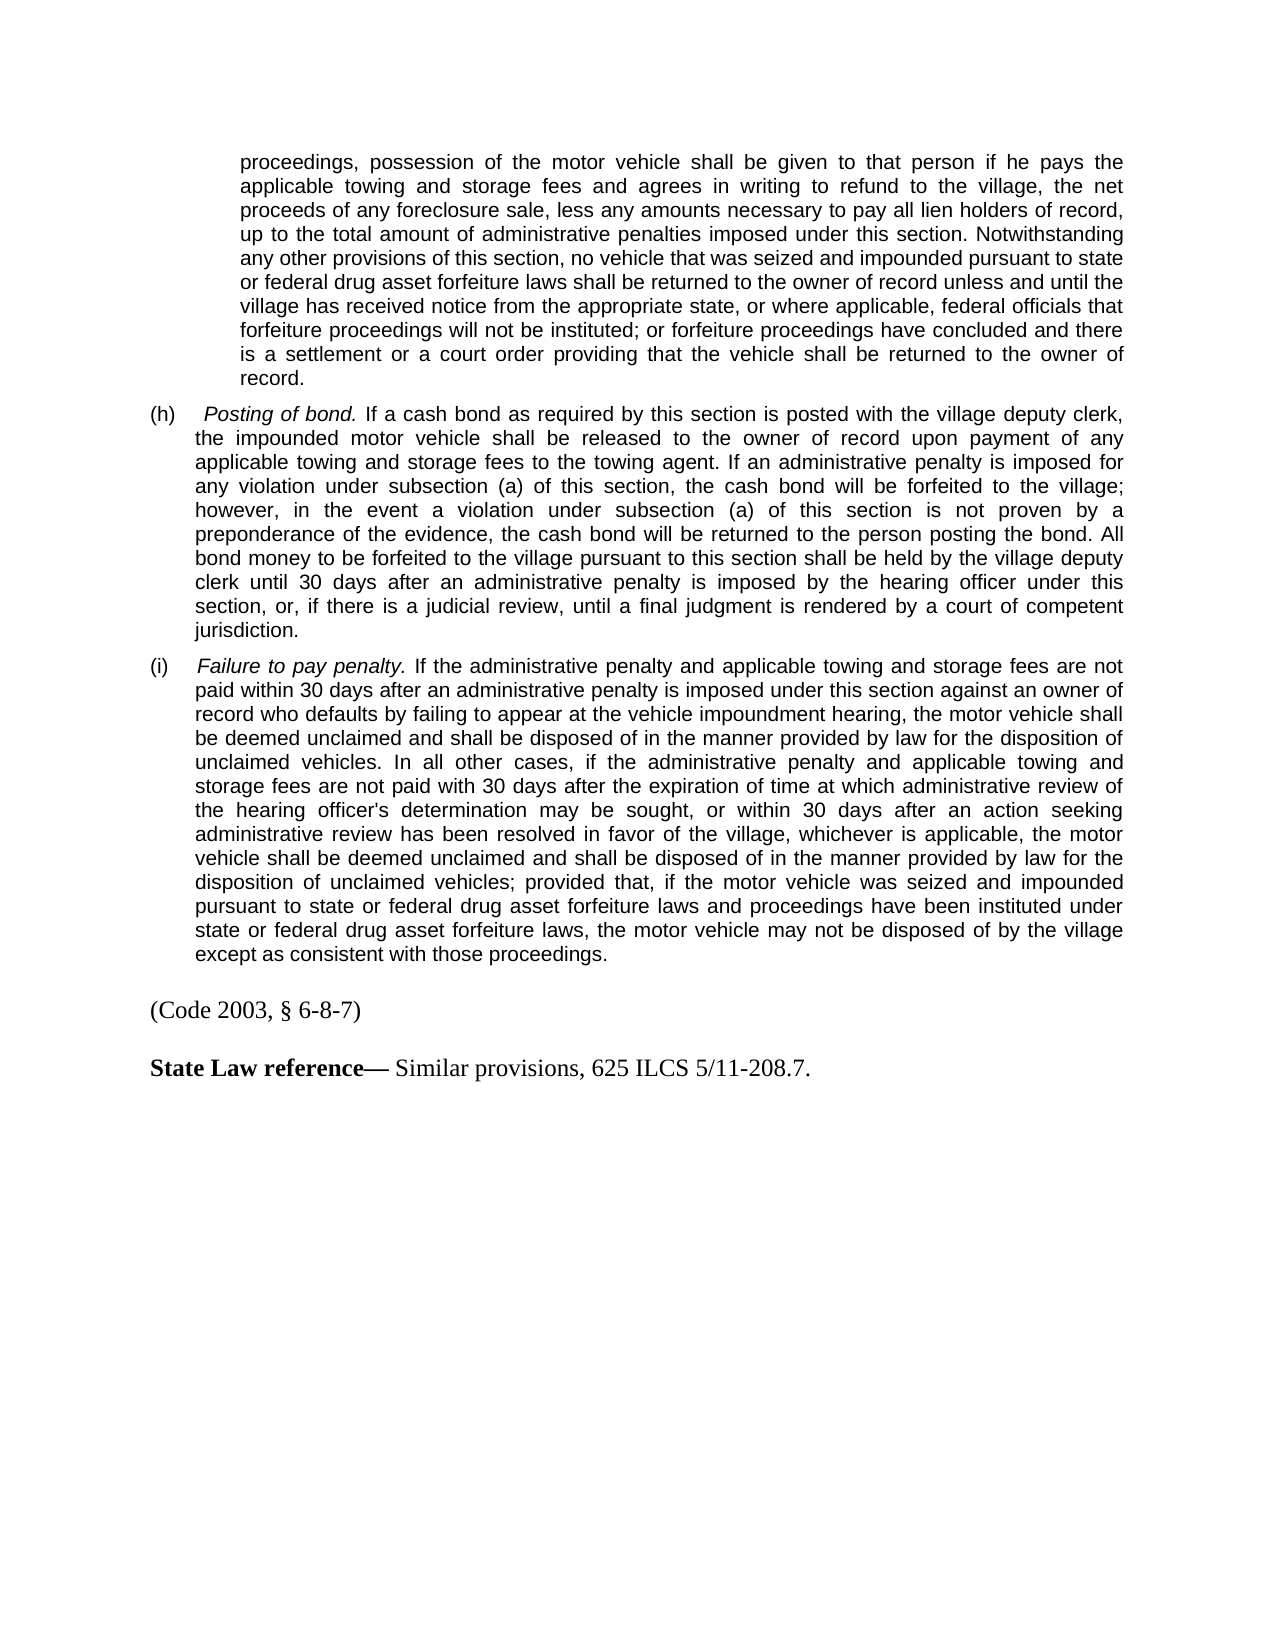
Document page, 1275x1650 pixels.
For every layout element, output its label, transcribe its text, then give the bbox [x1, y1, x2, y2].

text State Law reference— Similar provisions, 625 ILCS 5/11-208.7. [150, 1053, 1125, 1081]
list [195, 150, 1125, 389]
text (Code 2003, § 6-8-7) [150, 995, 1125, 1023]
list (i) Failure to pay penalty. If the administrative penalty and applicable towing and storage fees are not paid within 30 days after an administrative penalty is imposed under this section against an owner of record who defaults by failing to appear at the vehicle impoundment hearing, the motor vehicle shall be deemed unclaimed and shall be disposed of in the manner provided by law for the disposition of unclaimed vehicles. In all other cases, if the administrative penalty and applicable towing and storage fees are not paid with 30 days after the expiration of time at which administrative review of the hearing officer's determination may be sought, or within 30 days after an action seeking administrative review has been resolved in favor of the village, whichever is applicable, the motor vehicle shall be deemed unclaimed and shall be disposed of in the manner provided by law for the disposition of unclaimed vehicles; provided that, if the motor vehicle was seized and impounded pursuant to state or federal drug asset forfeiture laws and proceedings have been instituted under state or federal drug asset forfeiture laws, the motor vehicle may not be disposed of by the village except as consistent with those proceedings. [150, 654, 1125, 966]
list (h) Posting of bond. If a cash bond as required by this section is posted with the village deputy clerk, the impounded motor vehicle shall be released to the owner of record upon payment of any applicable towing and storage fees to the towing agent. If an administrative penalty is imposed for any violation under subsection (a) of this section, the cash bond will be forfeited to the village; however, in the event a violation under subsection (a) of this section is not proven by a preponderance of the evidence, the cash bond will be returned to the person posting the bond. All bond money to be forfeited to the village pursuant to this section shall be held by the village deputy clerk until 30 days after an administrative penalty is imposed by the hearing officer under this section, or, if there is a judicial review, until a final judgment is rendered by a court of competent jurisdiction. [150, 402, 1125, 642]
